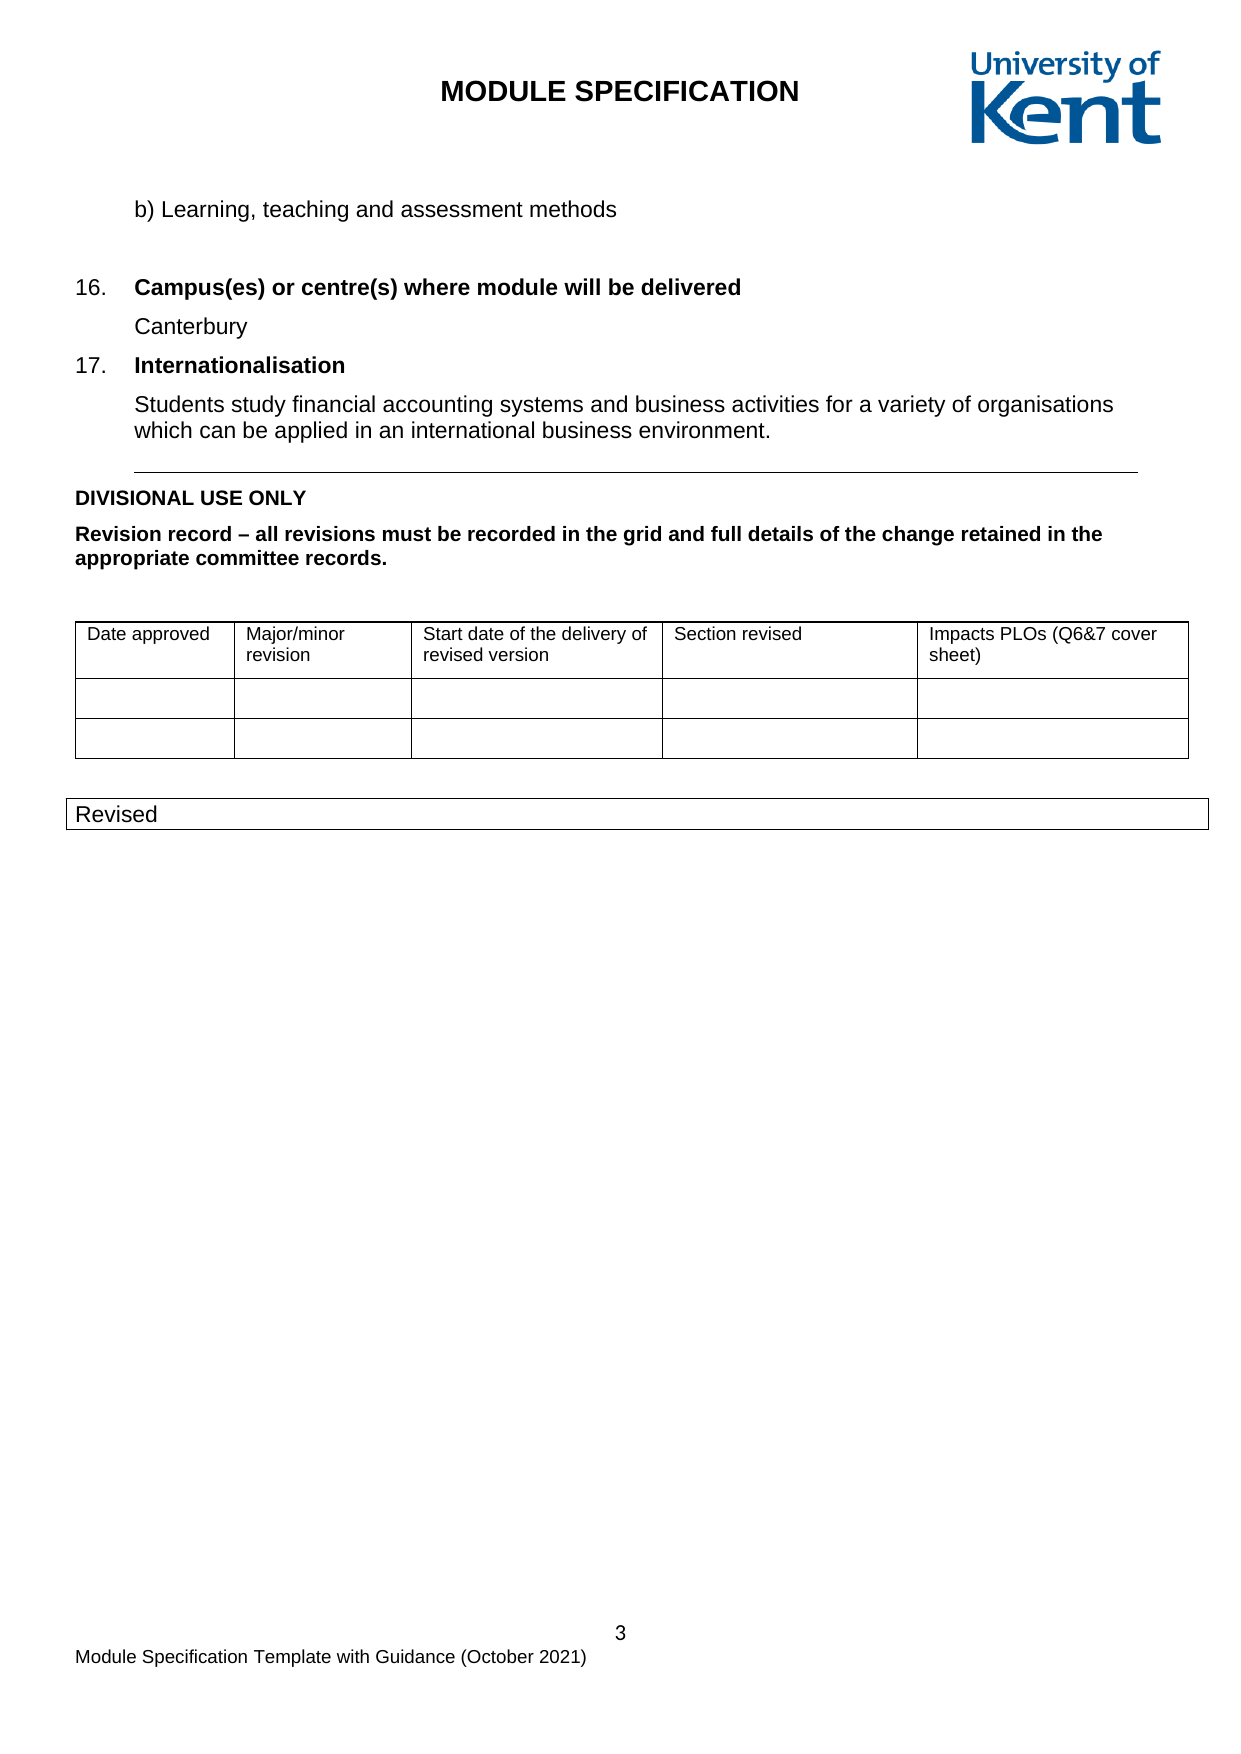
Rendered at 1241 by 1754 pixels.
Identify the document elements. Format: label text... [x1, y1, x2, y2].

text Revision record – all revisions must be recorded in the grid and full details of the change retained in the appropriate committee records. [75, 522, 1138, 570]
list Internationalisation [75, 352, 1138, 378]
table_cell [76, 679, 234, 718]
table_cell [235, 679, 411, 718]
list Campus(es) or centre(s) where module will be delivered [75, 274, 1138, 300]
table_cell [663, 719, 917, 758]
text Revised [67, 799, 1208, 829]
picture [970, 48, 1163, 145]
table_cell [412, 679, 662, 718]
text Canterbury [134, 313, 1138, 339]
text DIVISIONAL USE ONLY [75, 486, 1138, 510]
table_header Major/minor revision [235, 623, 411, 678]
table_cell [918, 719, 1188, 758]
table_cell [76, 719, 234, 758]
table_header Start date of the delivery of revised version [412, 623, 662, 678]
table_cell [235, 719, 411, 758]
text b) Learning, teaching and assessment methods [134, 196, 1138, 223]
table_header Section revised [663, 623, 917, 678]
text Students study financial accounting systems and business activities for a variety of organisations which can be applied in an international business environment. [134, 391, 1138, 443]
table_header Impacts PLOs (Q6&7 cover sheet) [918, 623, 1188, 678]
table_cell [663, 679, 917, 718]
table_cell [412, 719, 662, 758]
table_cell [918, 679, 1188, 718]
table_header Date approved [76, 623, 234, 678]
